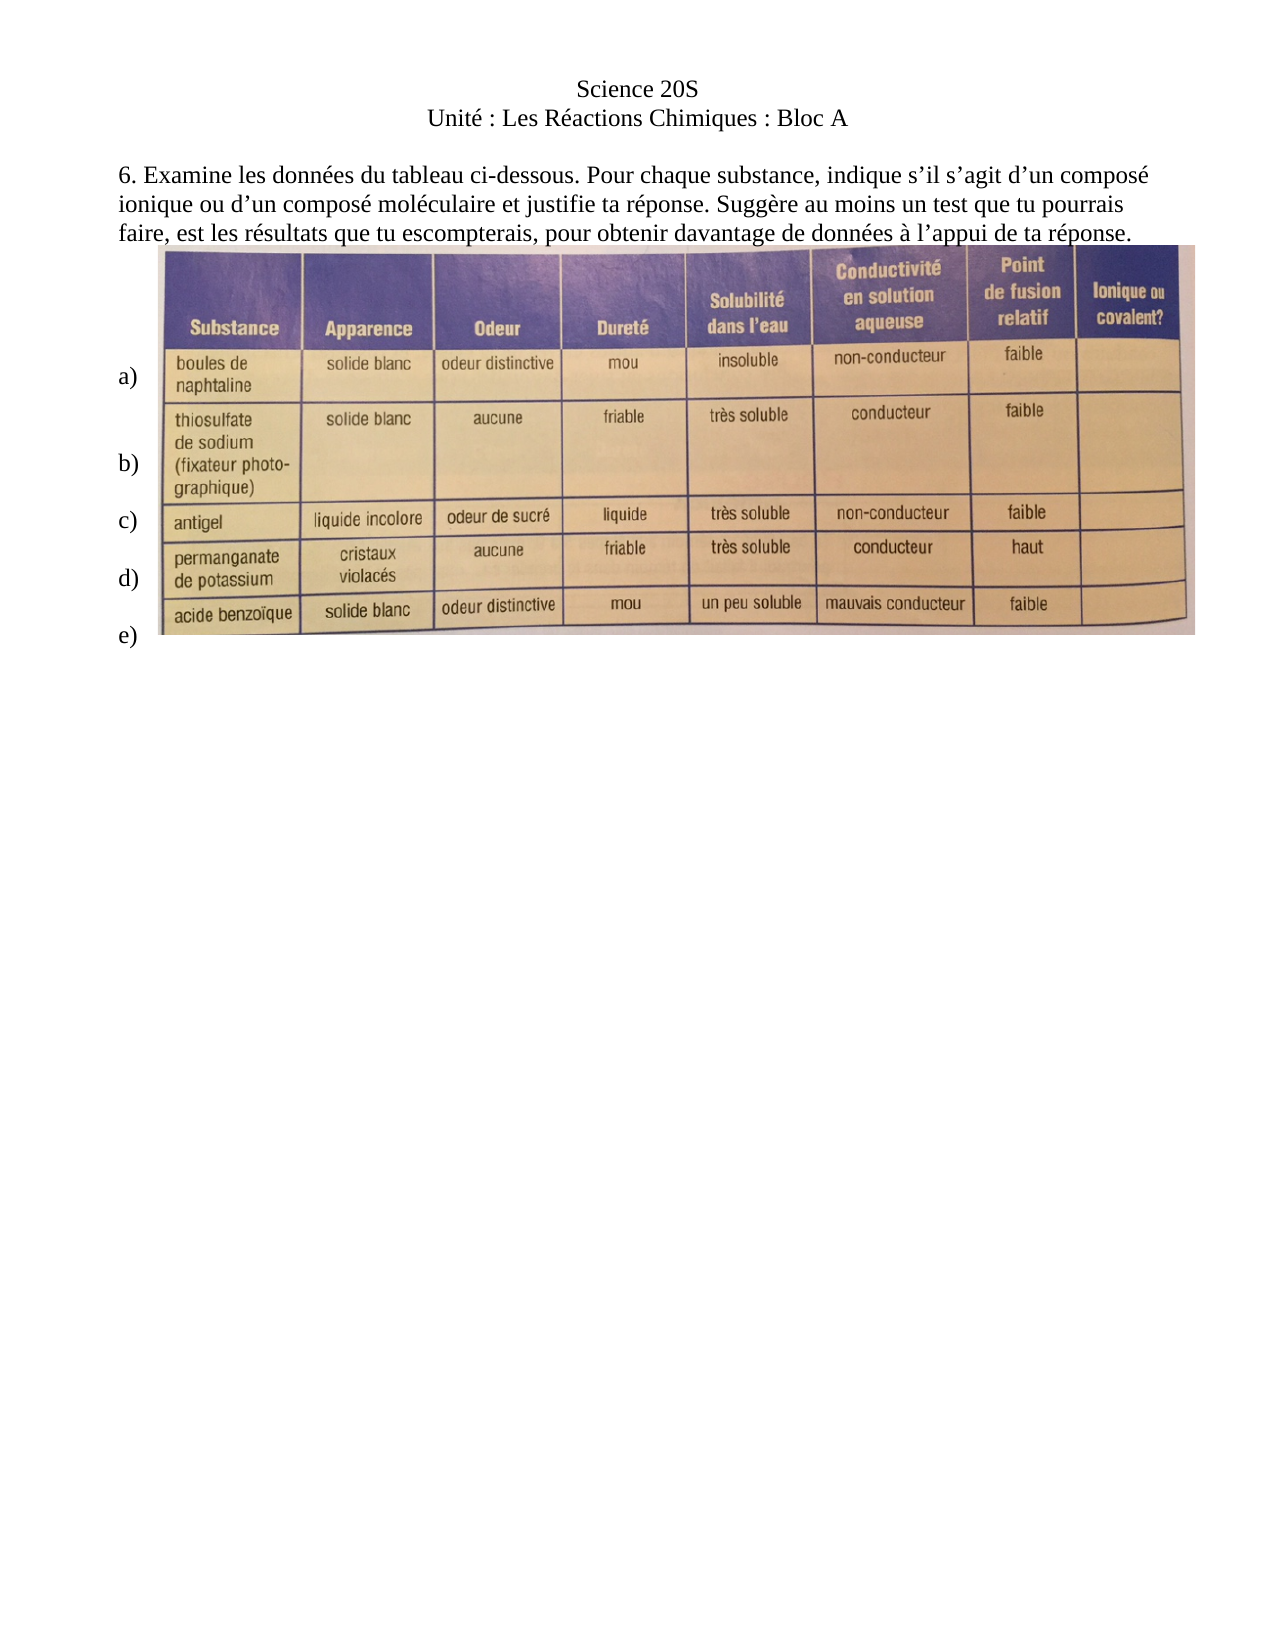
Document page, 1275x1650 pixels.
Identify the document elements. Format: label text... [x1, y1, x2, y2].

text 6. Examine les données du tableau ci-dessous. Pour chaque substance, indique s’il s’agit d’un composé ionique ou d’un composé moléculaire et justifie ta réponse. Suggère au moins un test que tu pourrais faire, est les résultats que tu escompterais, pour obtenir davantage de données à l’appui de ta réponse. [118, 160, 1157, 246]
text d) [118, 563, 1157, 591]
picture [157, 245, 1196, 635]
text e) [118, 620, 1157, 649]
text a) [118, 361, 1157, 390]
text c) [118, 505, 1157, 534]
text b) [118, 448, 1157, 476]
